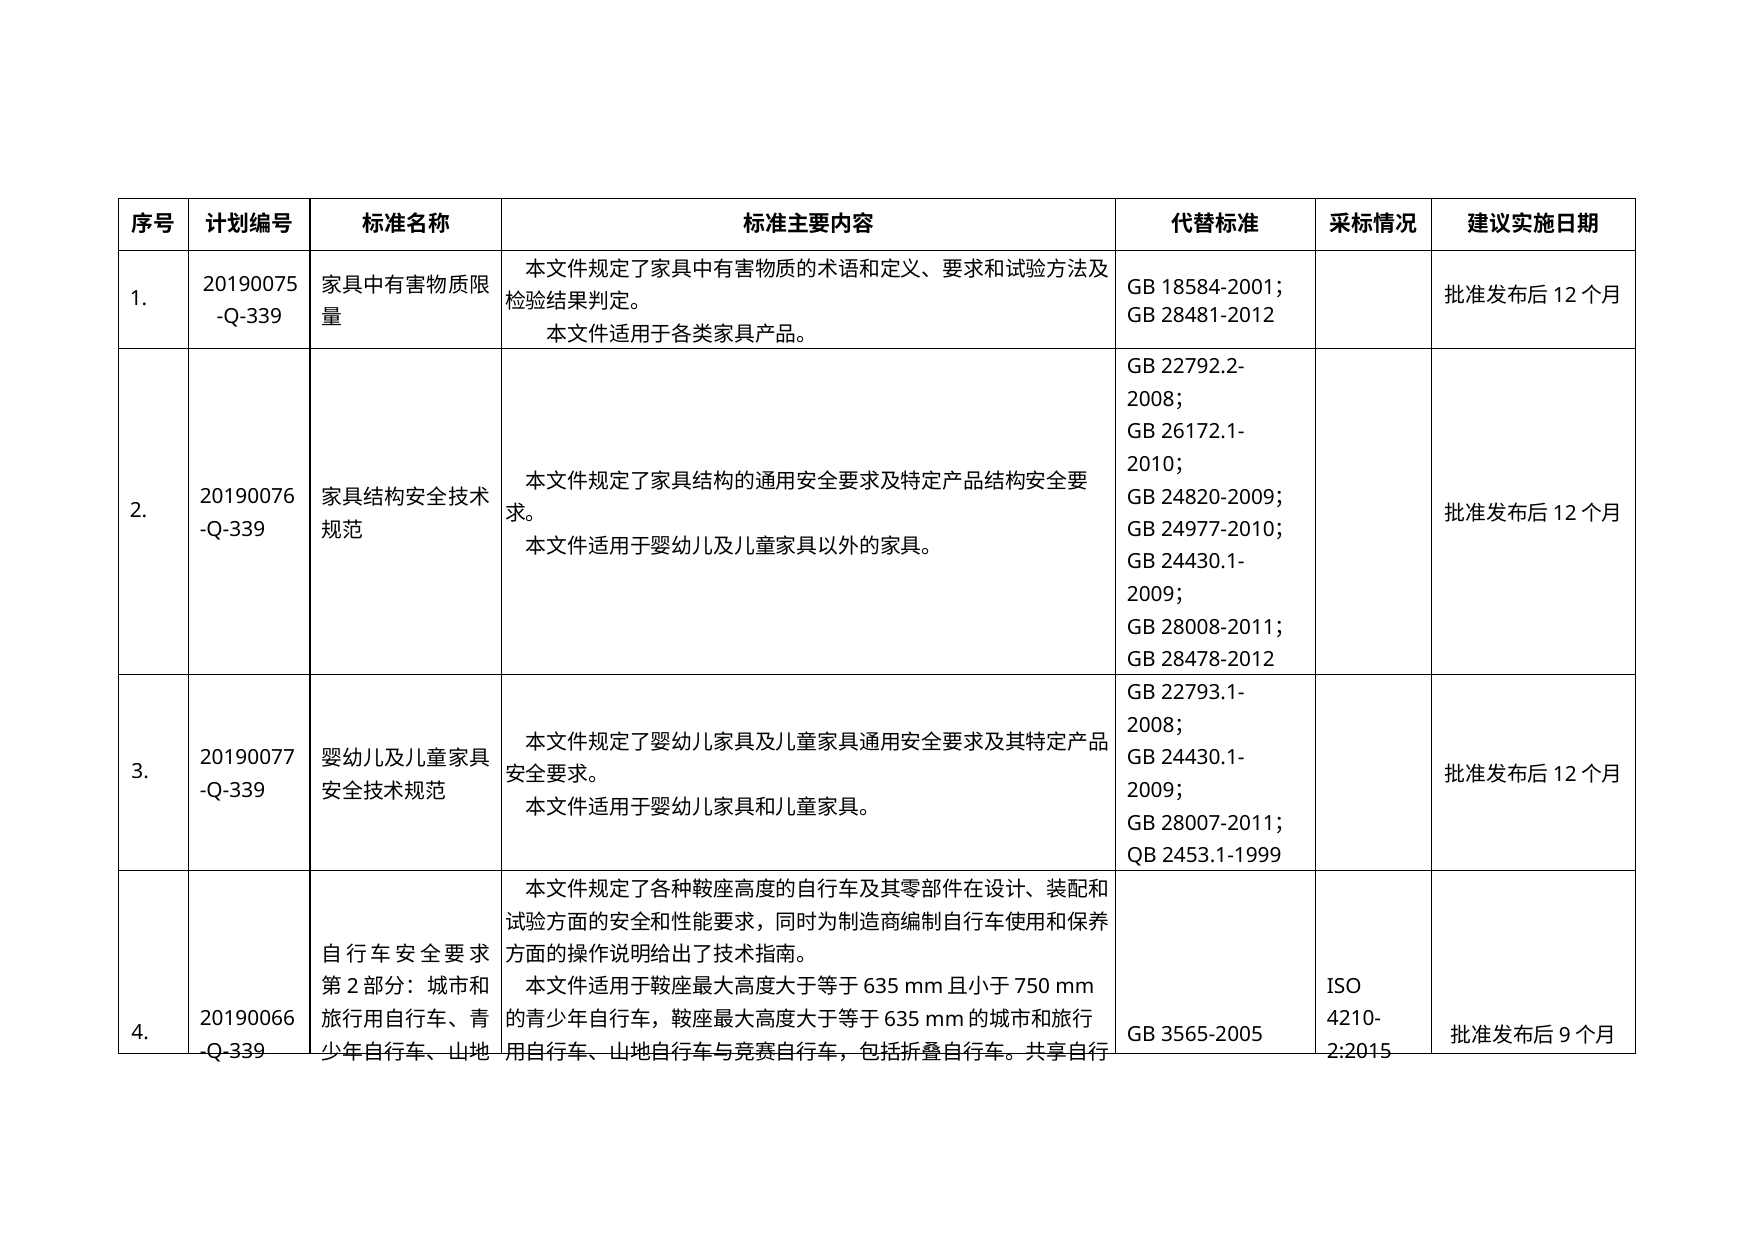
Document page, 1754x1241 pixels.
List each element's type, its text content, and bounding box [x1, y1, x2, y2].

table_cell 20190076-Q-339 [189, 349, 309, 674]
table_header 代替标准 [1116, 199, 1315, 249]
table_header 序号 [119, 199, 188, 249]
table_cell [119, 251, 188, 348]
table_cell 自行车安全要求 第2部分：城市和旅行用自行车、青少年自行车、山地自行车与竞赛自行车的要求 [311, 871, 501, 1053]
table_cell 批准发布后12个月 [1432, 251, 1635, 348]
table_cell 本文件规定了家具结构的通用安全要求及特定产品结构安全要求。 本文件适用于婴幼儿及儿童家具以外的家具。 [502, 349, 1115, 674]
table_cell 家具结构安全技术规范 [311, 349, 501, 674]
table_cell 本文件规定了婴幼儿家具及儿童家具通用安全要求及其特定产品安全要求。 本文件适用于婴幼儿家具和儿童家具。 [502, 675, 1115, 870]
table_header 标准名称 [311, 199, 501, 249]
table_cell [1316, 349, 1431, 674]
table_cell 婴幼儿及儿童家具安全技术规范 [311, 675, 501, 870]
table_cell 本文件规定了各种鞍座高度的自行车及其零部件在设计、装配和试验方面的安全和性能要求，同时为制造商编制自行车使用和保养方面的操作说明给出了技术指南。 本文件适用于鞍座最大高度大于等于635 mm且小于750 mm的青少年自行车，鞍座最大高度大于等于635 mm的城市和旅行用自行车、山地自行车与竞赛自行车，包括折叠自行车。共享自行车为城市和旅行用自行车的一种型式。 本文件不适用于特殊类型的自行车，例如：送货自行车、斜躺式自行车、串列自行车、小轮竞技自行车以及设计和装配用于苛刻条件下骑行的自行车，如经批准的比赛、表演或特技类的自行车。 [502, 871, 1115, 1053]
table_header 标准主要内容 [502, 199, 1115, 249]
table_cell GB 18584-2001； GB 28481-2012 [1116, 251, 1315, 348]
table_cell GB 3565-2005 [1116, 871, 1315, 1053]
table_cell 本文件规定了家具中有害物质的术语和定义、要求和试验方法及检验结果判定。 本文件适用于各类家具产品。 [502, 251, 1115, 348]
table_cell 批准发布后12个月 [1432, 675, 1635, 870]
table_cell [1316, 251, 1431, 348]
table_cell [119, 871, 188, 1053]
table_cell 20190077-Q-339 [189, 675, 309, 870]
table_cell 20190066-Q-339 [189, 871, 309, 1053]
table_cell [1316, 675, 1431, 870]
table_cell [119, 675, 188, 870]
table_cell 批准发布后12个月 [1432, 349, 1635, 674]
table_cell 批准发布后9个月 [1432, 871, 1635, 1053]
table_cell GB 22793.1-2008； GB 24430.1-2009； GB 28007-2011； QB 2453.1-1999 [1116, 675, 1315, 870]
table_cell ISO 4210-2:2015 MOD [1316, 871, 1431, 1053]
table_header 采标情况 [1316, 199, 1431, 249]
table_cell 20190075-Q-339 [189, 251, 309, 348]
table_header 建议实施日期 [1432, 199, 1635, 249]
table_cell [119, 349, 188, 674]
table_header 计划编号 [189, 199, 309, 249]
table_cell GB 22792.2-2008； GB 26172.1-2010； GB 24820-2009； GB 24977-2010； GB 24430.1-2009； GB 28008-2011； GB 28478-2012 [1116, 349, 1315, 674]
table_cell 家具中有害物质限量 [311, 251, 501, 348]
